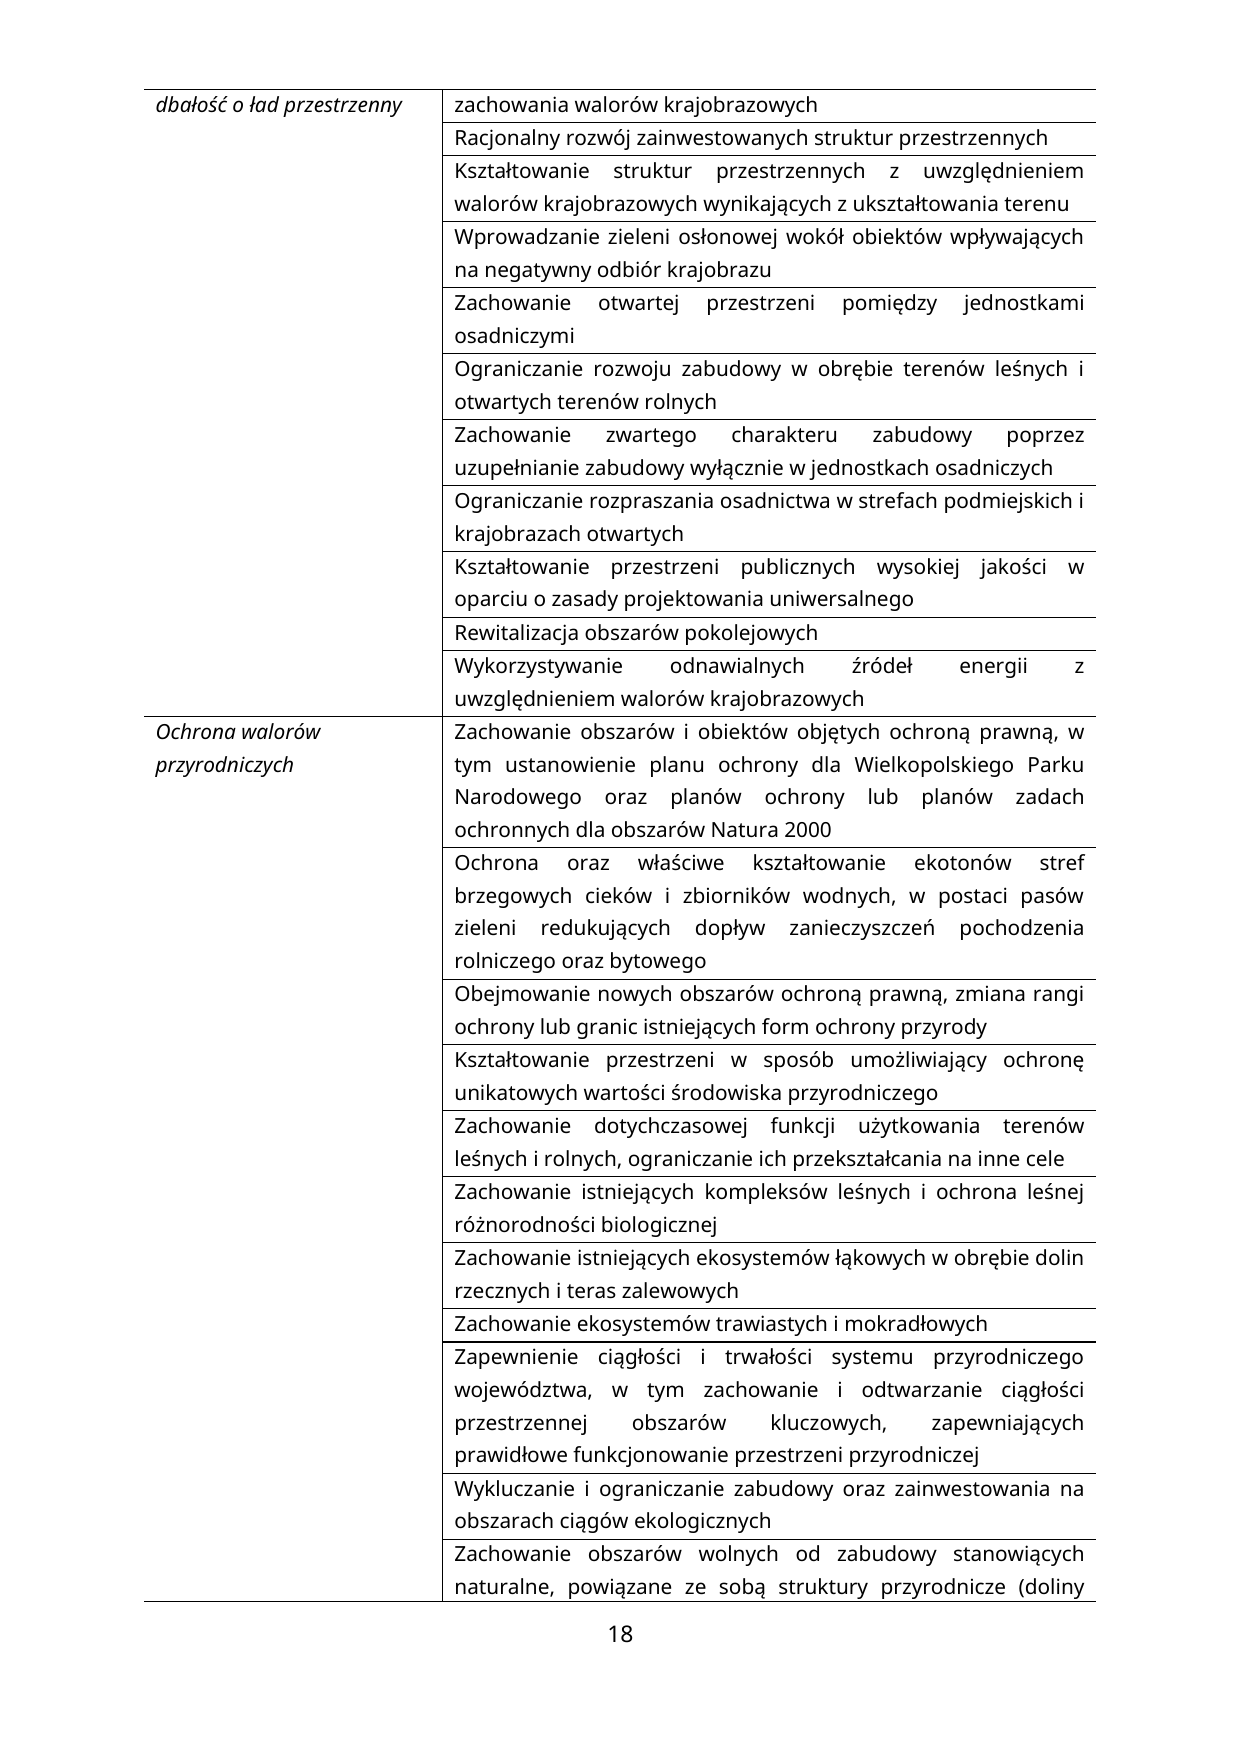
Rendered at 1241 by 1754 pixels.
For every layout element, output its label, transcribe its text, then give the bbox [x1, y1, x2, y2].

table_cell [443, 1540, 1096, 1601]
table_cell Ochrona walorów przyrodniczych [144, 717, 442, 1601]
table_cell Ograniczanie rozpraszania osadnictwa w strefach podmiejskich i krajobrazach otwartych [443, 486, 1096, 551]
table_cell Zapewnienie ciągłości i trwałości systemu przyrodniczego województwa, w tym zachowanie i odtwarzanie ciągłości przestrzennej obszarów kluczowych, zapewniających prawidłowe funkcjonowanie przestrzeni przyrodniczej [443, 1343, 1096, 1473]
table_cell Racjonalny rozwój zainwestowanych struktur przestrzennych [443, 123, 1096, 155]
table_cell Obejmowanie nowych obszarów ochroną prawną, zmiana rangi ochrony lub granic istniejących form ochrony przyrody [443, 980, 1096, 1044]
table_cell Zachowanie otwartej przestrzeni pomiędzy jednostkami osadniczymi [443, 288, 1096, 353]
table_cell Ochrona oraz właściwe kształtowanie ekotonów stref brzegowych cieków i zbiorników wodnych, w postaci pasów zieleni redukujących dopływ zanieczyszczeń pochodzenia rolniczego oraz bytowego [443, 848, 1096, 978]
table_cell Ograniczanie rozwoju zabudowy w obrębie terenów leśnych i otwartych terenów rolnych [443, 354, 1096, 419]
table_cell Zachowanie obszarów i obiektów objętych ochroną prawną, w tym ustanowienie planu ochrony dla Wielkopolskiego Parku Narodowego oraz planów ochrony lub planów zadach ochronnych dla obszarów Natura 2000 [443, 717, 1096, 847]
table_cell Wykluczanie i ograniczanie zabudowy oraz zainwestowania na obszarach ciągów ekologicznych [443, 1474, 1096, 1538]
table_cell Zachowanie dotychczasowej funkcji użytkowania terenów leśnych i rolnych, ograniczanie ich przekształcania na inne cele [443, 1111, 1096, 1176]
table_cell Kształtowanie przestrzeni publicznych wysokiej jakości w oparciu o zasady projektowania uniwersalnego [443, 552, 1096, 617]
table_cell Zachowanie istniejących kompleksów leśnych i ochrona leśnej różnorodności biologicznej [443, 1177, 1096, 1242]
table_cell Zachowanie ekosystemów trawiastych i mokradłowych [443, 1309, 1096, 1341]
table_cell Wykorzystywanie odnawialnych źródeł energii z uwzględnieniem walorów krajobrazowych [443, 651, 1096, 716]
table_cell Kształtowanie przestrzeni w sposób umożliwiający ochronę unikatowych wartości środowiska przyrodniczego [443, 1045, 1096, 1110]
table_cell Kształtowanie struktur przestrzennych z uwzględnieniem walorów krajobrazowych wynikających z ukształtowania terenu [443, 156, 1096, 221]
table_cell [144, 90, 442, 716]
table_cell Wprowadzanie zieleni osłonowej wokół obiektów wpływających na negatywny odbiór krajobrazu [443, 222, 1096, 287]
table_cell Zachowanie istniejących ekosystemów łąkowych w obrębie dolin rzecznych i teras zalewowych [443, 1243, 1096, 1308]
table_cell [443, 90, 1096, 122]
table_cell Rewitalizacja obszarów pokolejowych [443, 618, 1096, 650]
table_cell Zachowanie zwartego charakteru zabudowy poprzez uzupełnianie zabudowy wyłącznie w jednostkach osadniczych [443, 420, 1096, 485]
